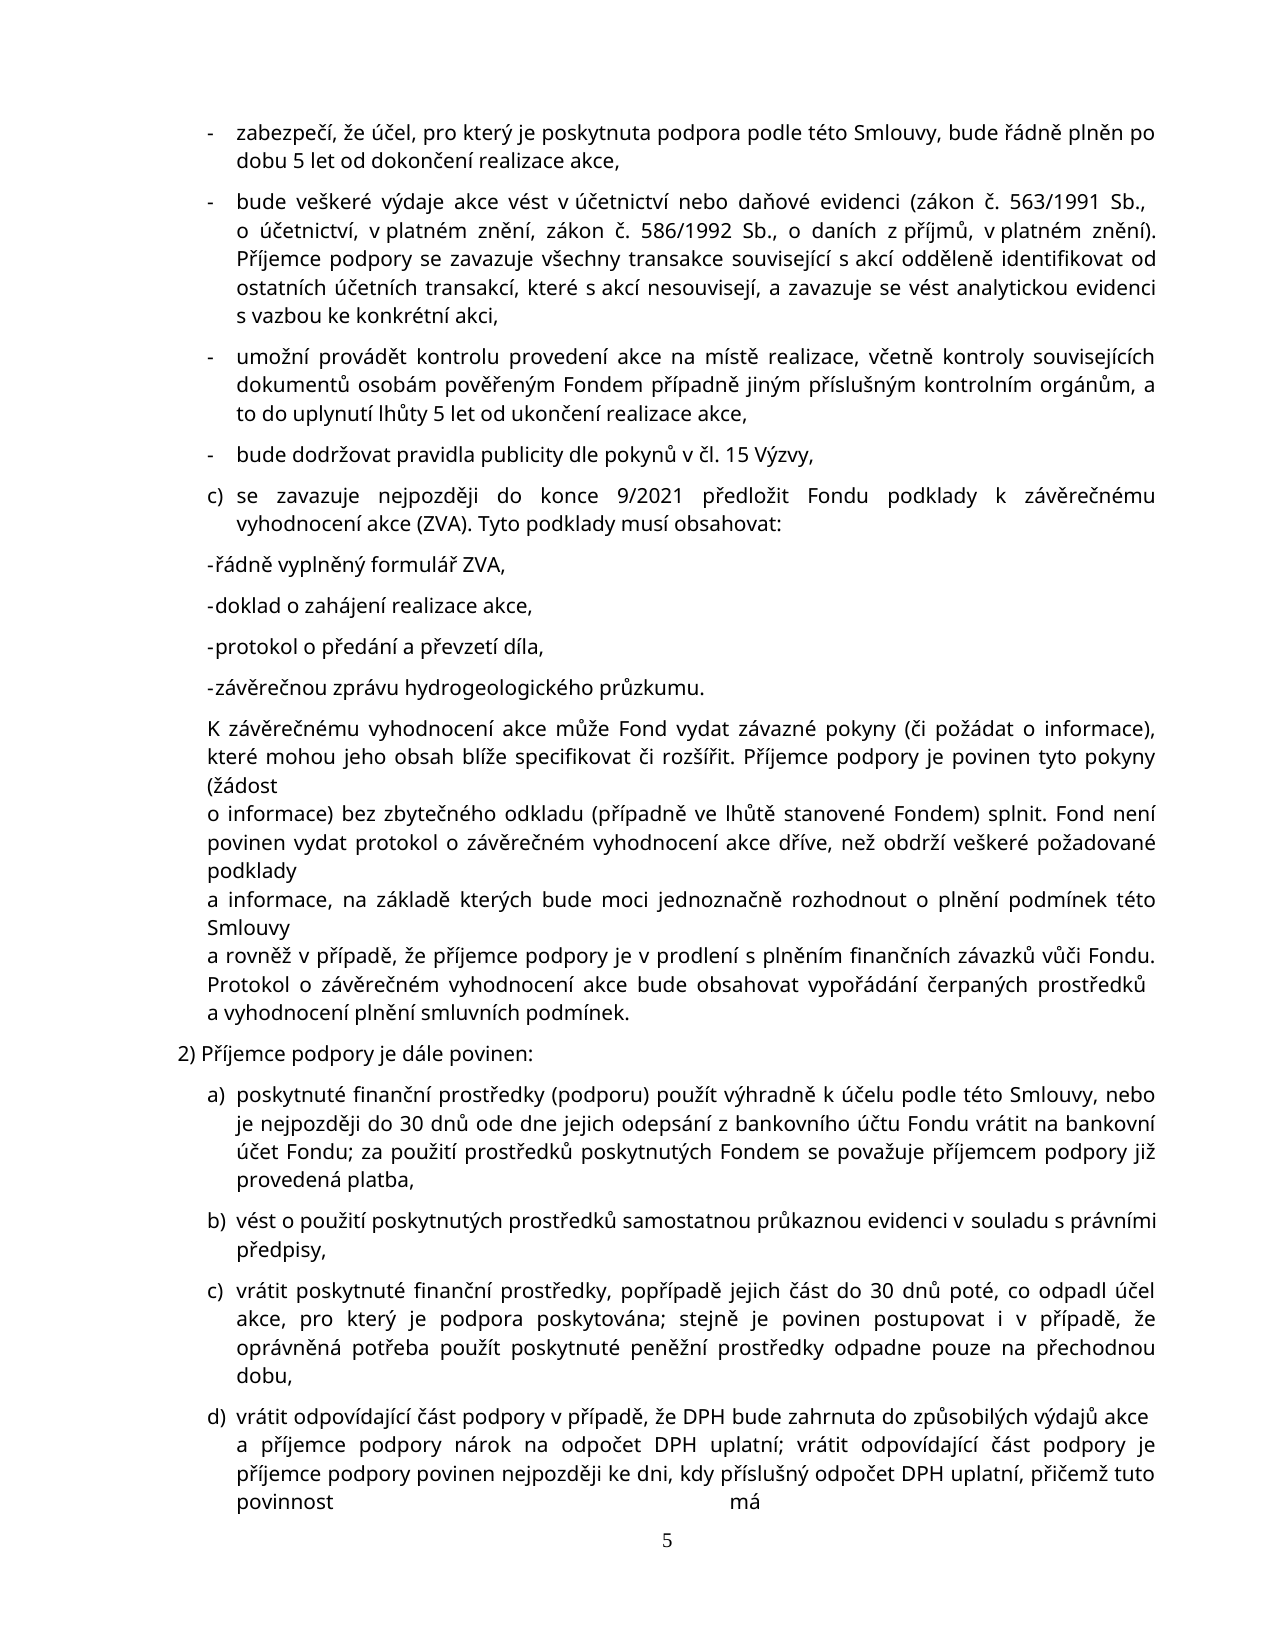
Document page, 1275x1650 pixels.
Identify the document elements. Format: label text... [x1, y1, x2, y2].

list vrátit poskytnuté finanční prostředky, popřípadě jejich část do 30 dnů poté, co odpadl účel akce, pro který je podpora poskytována; stejně je povinen postupovat i v případě, že oprávněná potřeba použít poskytnuté peněžní prostředky odpadne pouze na přechodnou dobu, [207, 1276, 1157, 1390]
list poskytnuté finanční prostředky (podporu) použít výhradně k účelu podle této Smlouvy, nebo je nejpozději do 30 dnů ode dne jejich odepsání z bankovního účtu Fondu vrátit na bankovní účet Fondu; za použití prostředků poskytnutých Fondem se považuje příjemcem podpory již provedená platba, [207, 1080, 1157, 1194]
list řádně vyplněný formulář ZVA, [207, 550, 1157, 579]
list závěrečnou zprávu hydrogeologického průzkumu. [207, 673, 1157, 702]
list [207, 1402, 1157, 1516]
list zabezpečí, že účel, pro který je poskytnuta podpora podle této Smlouvy, bude řádně plněn po dobu 5 let od dokončení realizace akce, [207, 118, 1157, 175]
text K závěrečnému vyhodnocení akce může Fond vydat závazné pokyny (či požádat o informace), které mohou jeho obsah blíže specifikovat či rozšířit. Příjemce podpory je povinen tyto pokyny (žádost o informace) bez zbytečného odkladu (případně ve lhůtě stanovené Fondem) splnit. Fond není povinen vydat protokol o závěrečném vyhodnocení akce dříve, než obdrží veškeré požadované podklady a informace, na základě kterých bude moci jednoznačně rozhodnout o plnění podmínek této Smlouvy a rovněž v případě, že příjemce podpory je v prodlení s plněním finančních závazků vůči Fondu. Protokol o závěrečném vyhodnocení akce bude obsahovat vypořádání čerpaných prostředků a vyhodnocení plnění smluvních podmínek. [207, 714, 1157, 1027]
text 2) Příjemce podpory je dále povinen: [177, 1039, 1157, 1068]
list bude dodržovat pravidla publicity dle pokynů v čl. 15 Výzvy, [207, 440, 1157, 468]
list protokol o předání a převzetí díla, [207, 632, 1157, 661]
list vést o použití poskytnutých prostředků samostatnou průkaznou evidenci v souladu s právními předpisy, [207, 1207, 1157, 1263]
list se zavazuje nejpozději do konce 9/2021 předložit Fondu podklady k závěrečnému vyhodnocení akce (ZVA). Tyto podklady musí obsahovat: [207, 481, 1157, 538]
list bude veškeré výdaje akce vést v účetnictví nebo daňové evidenci (zákon č. 563/1991 Sb., o účetnictví, v platném znění, zákon č. 586/1992 Sb., o daních z příjmů, v platném znění). Příjemce podpory se zavazuje všechny transakce související s akcí odděleně identifikovat od ostatních účetních transakcí, které s akcí nesouvisejí, a zavazuje se vést analytickou evidenci s vazbou ke konkrétní akci, [207, 187, 1157, 330]
list umožní provádět kontrolu provedení akce na místě realizace, včetně kontroly souvisejících dokumentů osobám pověřeným Fondem případně jiným příslušným kontrolním orgánům, a to do uplynutí lhůty 5 let od ukončení realizace akce, [207, 342, 1157, 427]
list doklad o zahájení realizace akce, [207, 591, 1157, 620]
